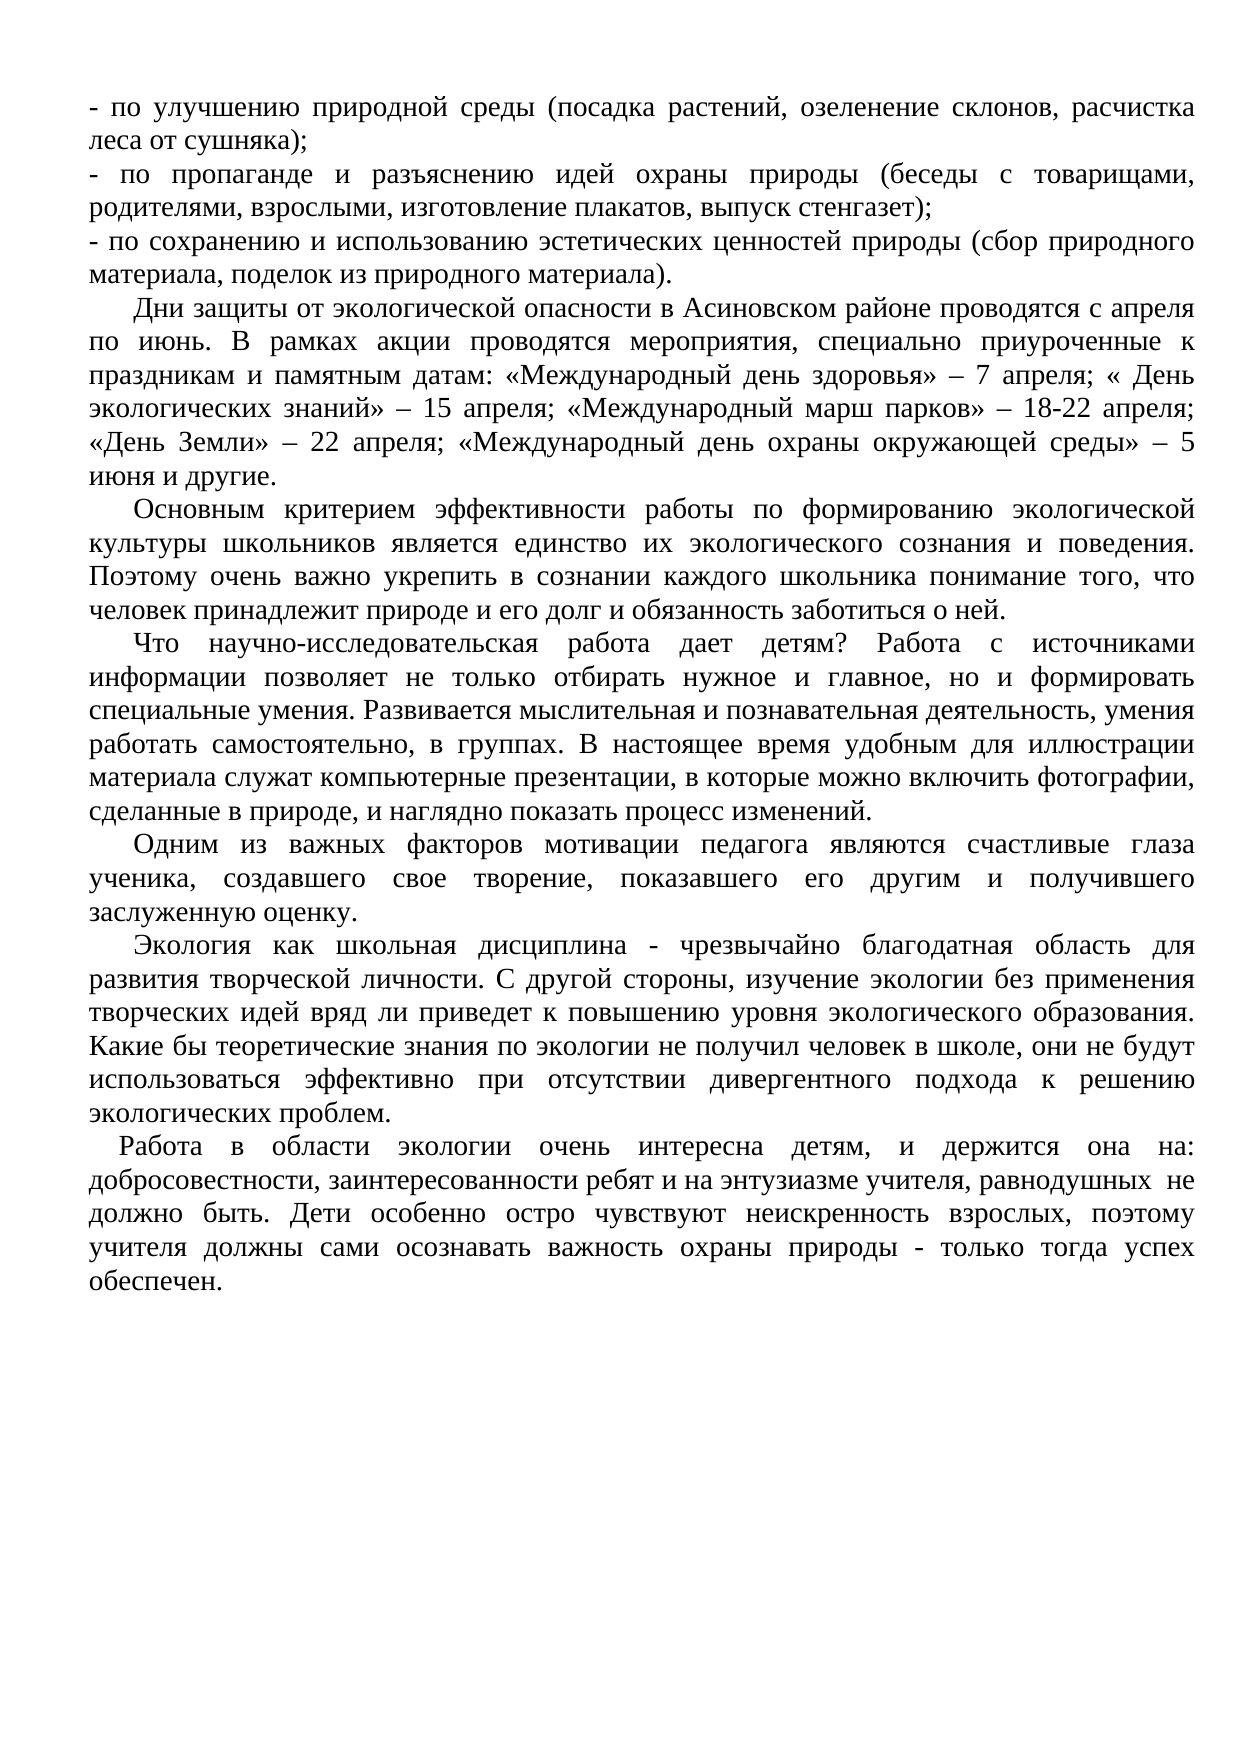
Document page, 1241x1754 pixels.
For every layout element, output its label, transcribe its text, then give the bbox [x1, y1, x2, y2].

text Основным критерием эффективности работы по формированию экологической культуры школьников является единство их экологического сознания и поведения. Поэтому очень важно укрепить в сознании каждого школьника понимание того, что человек принадлежит природе и его долг и обязанность заботиться о ней. [89, 491, 1196, 625]
text Работа в области экологии очень интересна детям, и держится она на: добросовестности, заинтересованности ребят и на энтузиазме учителя, равнодушных не должно быть. Дети особенно остро чувствуют неискренность взрослых, поэтому учителя должны сами осознавать важность охраны природы - только тогда успех обеспечен. [89, 1128, 1196, 1296]
text Экология как школьная дисциплина - чрезвычайно благодатная область для развития творческой личности. С другой стороны, изучение экологии без применения творческих идей вряд ли приведет к повышению уровня экологического образования. Какие бы теоретические знания по экологии не получил человек в школе, они не будут использоваться эффективно при отсутствии дивергентного подхода к решению экологических проблем. [89, 927, 1196, 1128]
text Дни защиты от экологической опасности в Асиновском районе проводятся с апреля по июнь. В рамках акции проводятся мероприятия, специально приуроченные к праздникам и памятным датам: «Международный день здоровья» – 7 апреля; « День экологических знаний» – 15 апреля; «Международный марш парков» – 18-22 апреля; «День Земли» – 22 апреля; «Международный день охраны окружающей среды» – 5 июня и другие. [89, 290, 1196, 491]
text - по пропаганде и разъяснению идей охраны природы (беседы с товарищами, родителями, взрослыми, изготовление плакатов, выпуск стенгазет); [89, 156, 1196, 223]
text Что научно-исследовательская работа дает детям? Работа с источниками информации позволяет не только отбирать нужное и главное, но и формировать специальные умения. Развивается мыслительная и познавательная деятельность, умения работать самостоятельно, в группах. В настоящее время удобным для иллюстрации материала служат компьютерные презентации, в которые можно включить фотографии, сделанные в природе, и наглядно показать процесс изменений. [89, 625, 1196, 827]
text - по сохранению и использованию эстетических ценностей природы (сбор природного материала, поделок из природного материала). [89, 223, 1196, 290]
text Одним из важных факторов мотивации педагога являются счастливые глаза ученика, создавшего свое творение, показавшего его другим и получившего заслуженную оценку. [89, 827, 1196, 927]
text - по улучшению природной среды (посадка растений, озеленение склонов, расчистка леса от сушняка); [89, 89, 1196, 156]
